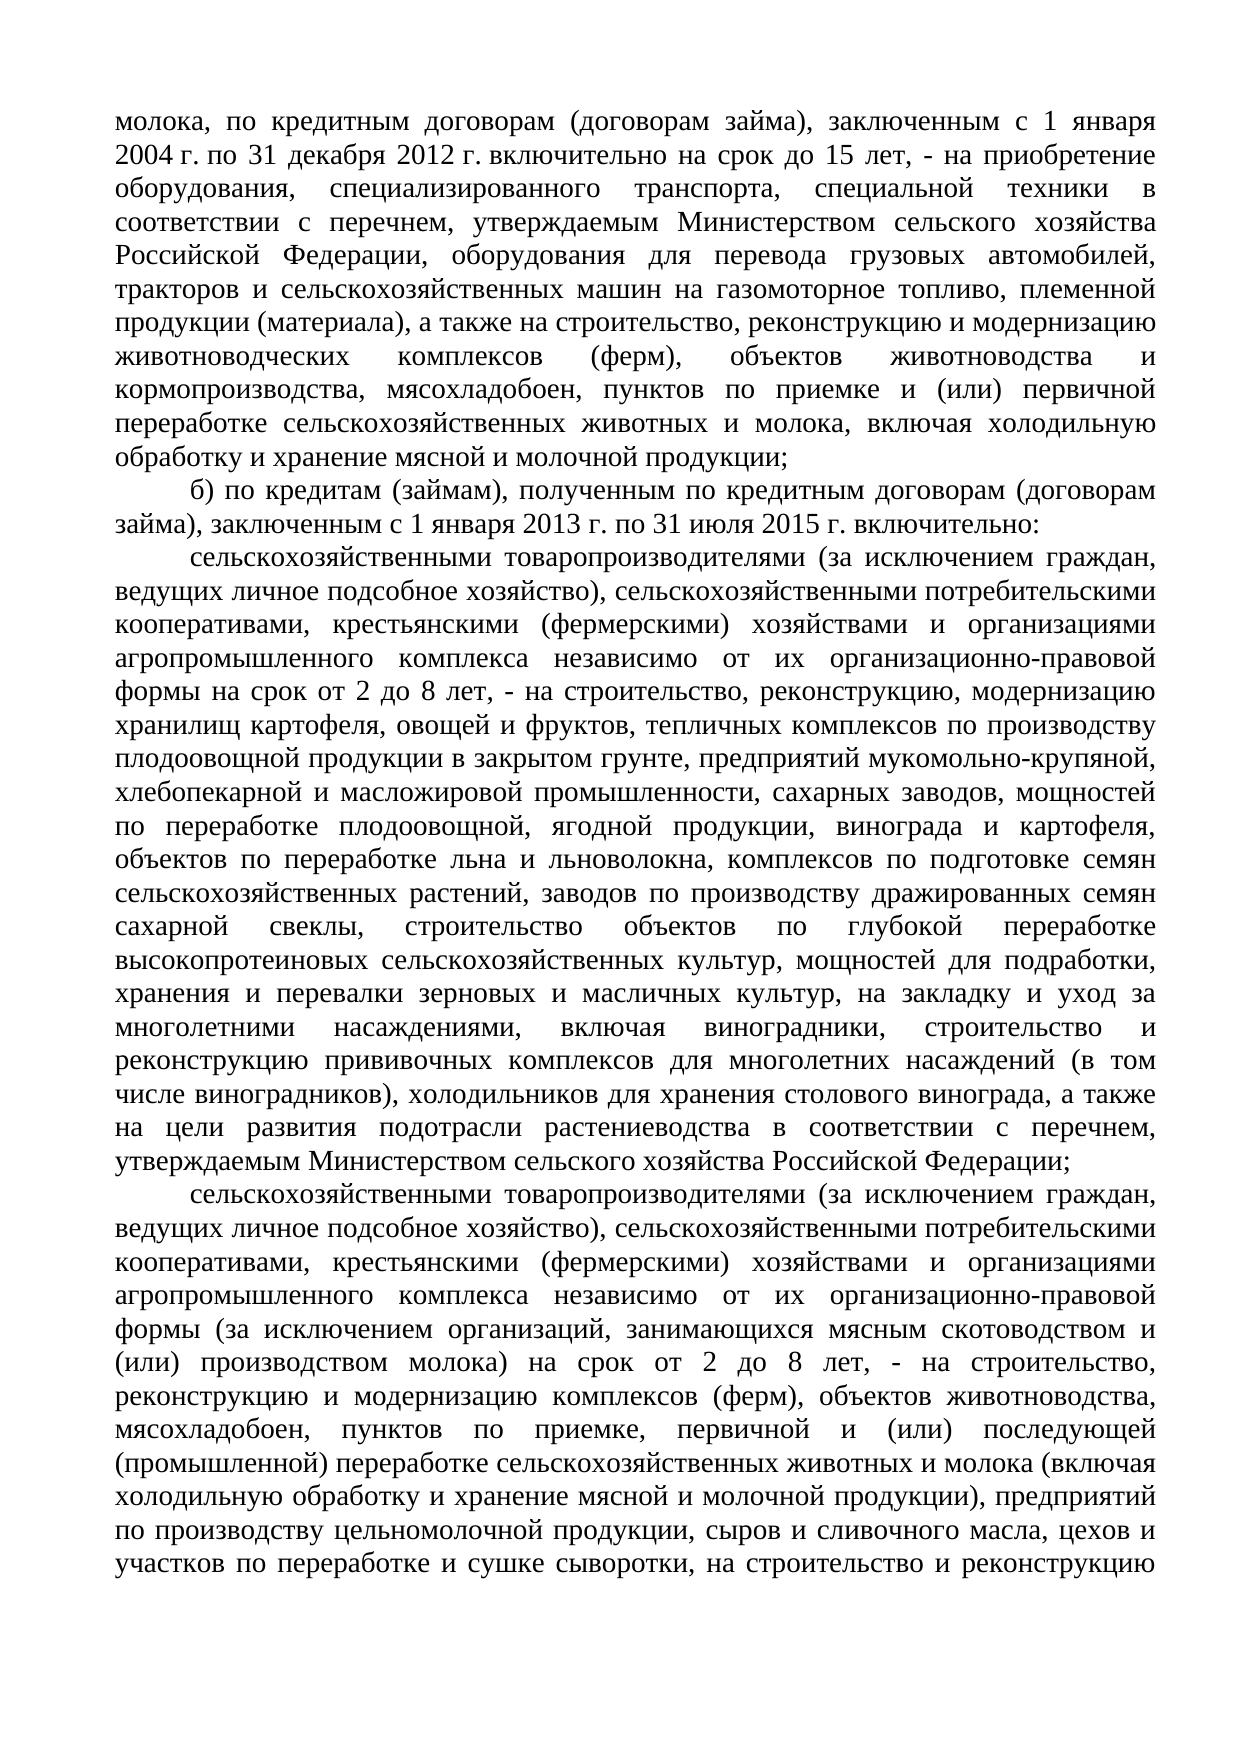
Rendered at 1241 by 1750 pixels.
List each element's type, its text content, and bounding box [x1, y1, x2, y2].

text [114, 103, 1157, 472]
text б) по кредитам (займам), полученным по кредитным договорам (договорам займа), заключенным с 1 января 2013 г. по 31 июля 2015 г. включительно: [114, 472, 1157, 539]
text сельскохозяйственными товаропроизводителями (за исключением граждан, ведущих личное подсобное хозяйство), сельскохозяйственными потребительскими кооперативами, крестьянскими (фермерскими) хозяйствами и организациями агропромышленного комплекса независимо от их организационно-правовой формы на срок от 2 до 8 лет, - на строительство, реконструкцию, модернизацию хранилищ картофеля, овощей и фруктов, тепличных комплексов по производству плодоовощной продукции в закрытом грунте, предприятий мукомольно-крупяной, хлебопекарной и масложировой промышленности, сахарных заводов, мощностей по переработке плодоовощной, ягодной продукции, винограда и картофеля, объектов по переработке льна и льноволокна, комплексов по подготовке семян сельскохозяйственных растений, заводов по производству дражированных семян сахарной свеклы, строительство объектов по глубокой переработке высокопротеиновых сельскохозяйственных культур, мощностей для подработки, хранения и перевалки зерновых и масличных культур, на закладку и уход за многолетними насаждениями, включая виноградники, строительство и реконструкцию прививочных комплексов для многолетних насаждений (в том числе виноградников), холодильников для хранения столового винограда, а также на цели развития подотрасли растениеводства в соответствии с перечнем, утверждаемым Министерством сельского хозяйства Российской Федерации; [114, 539, 1157, 1177]
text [114, 1177, 1157, 1579]
